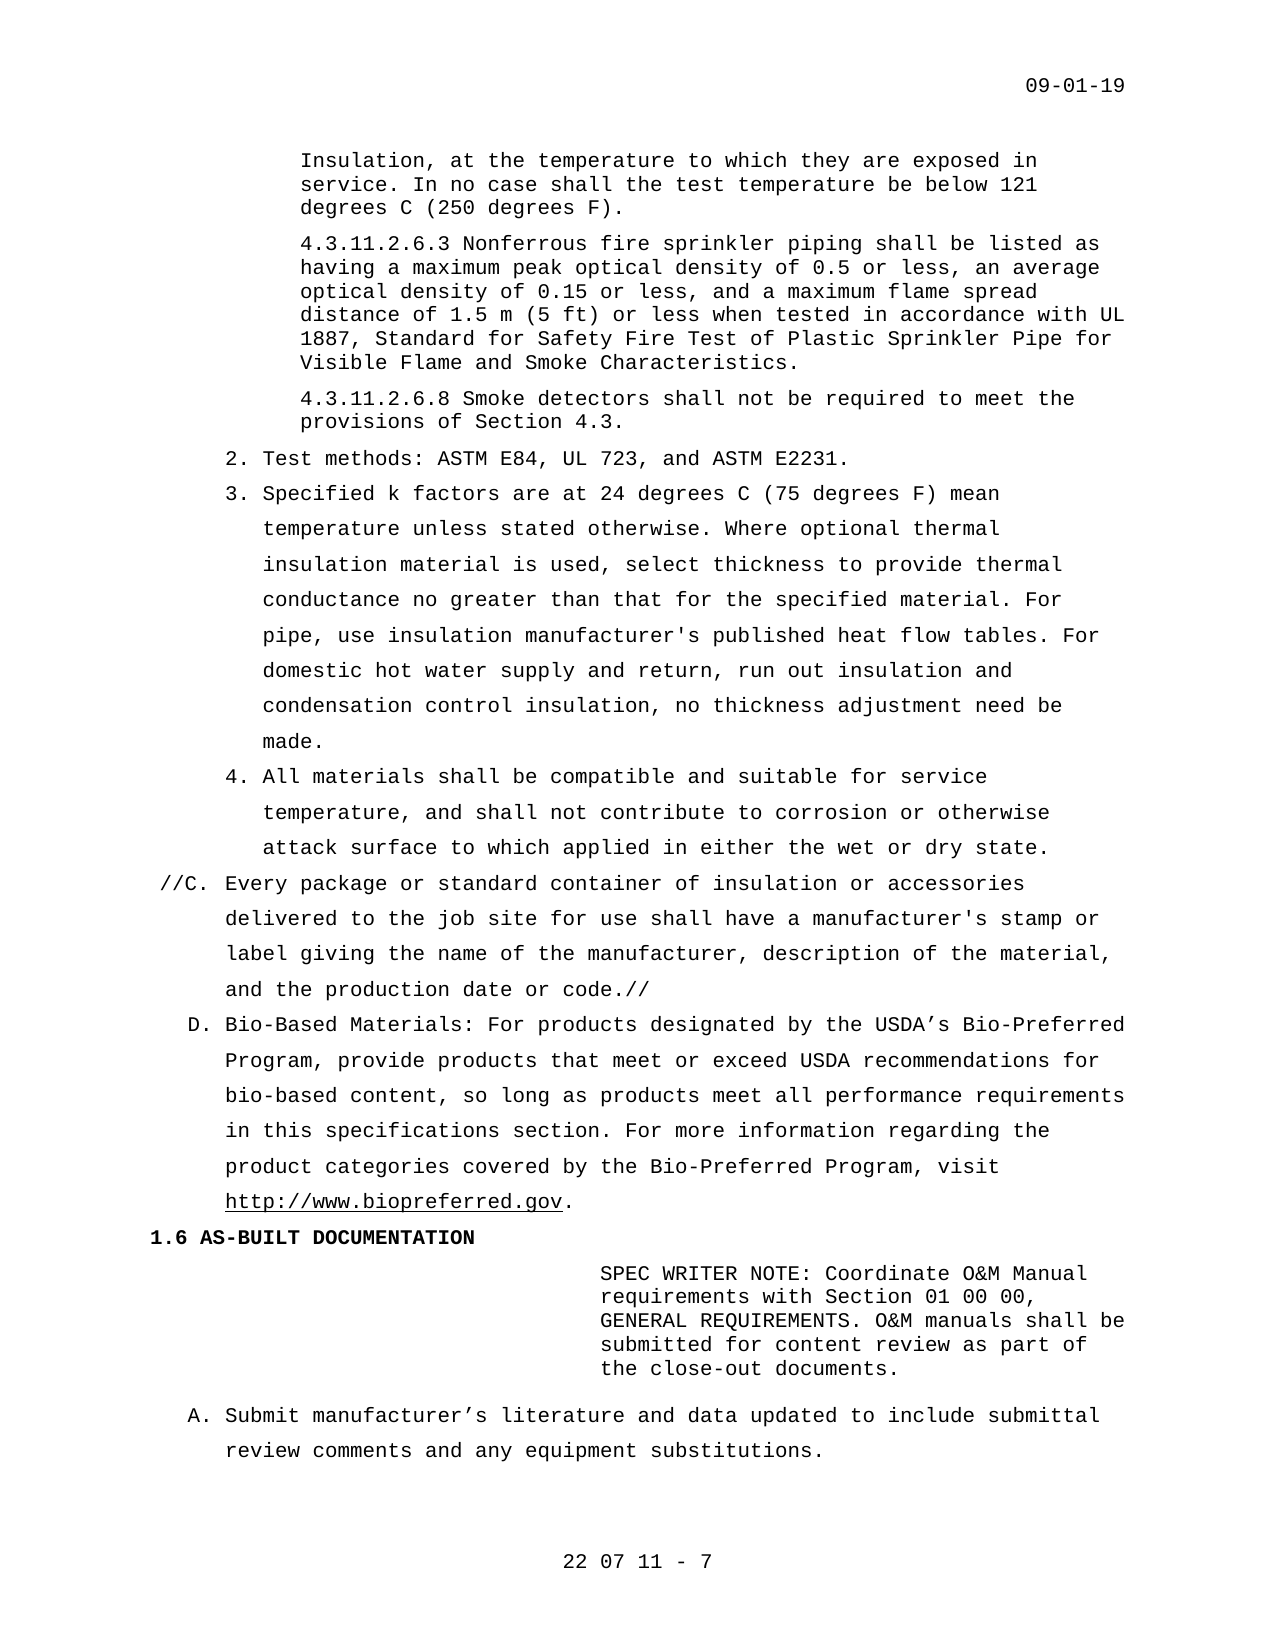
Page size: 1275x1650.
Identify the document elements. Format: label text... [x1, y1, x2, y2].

text 4. All materials shall be compatible and suitable for service temperature, and shall not contribute to corrosion or otherwise attack surface to which applied in either the wet or dry state. [225, 766, 1125, 861]
text D. Bio-Based Materials: For products designated by the USDA’s Bio-Preferred Program, provide products that meet or exceed USDA recommendations for bio-based content, so long as products meet all performance requirements in this specifications section. For more information regarding the product categories covered by the Bio-Preferred Program, visit http://www.biopreferred.gov. [187, 1014, 1125, 1215]
text //C. Every package or standard container of insulation or accessories delivered to the job site for use shall have a manufacturer's stamp or label giving the name of the manufacturer, description of the material, and the production date or code.// [159, 873, 1125, 1002]
text 2. Test methods: ASTM E84, UL 723, and ASTM E2231. [225, 448, 1125, 471]
text 1.6 AS-BUILT DOCUMENTATION [150, 1227, 1125, 1250]
text 4.3.11.2.6.3 Nonferrous fire sprinkler piping shall be listed as having a maximum peak optical density of 0.5 or less, an average optical density of 0.15 or less, and a maximum flame spread distance of 1.5 m (5 ft) or less when tested in accordance with UL 1887, Standard for Safety Fire Test of Plastic Sprinkler Pipe for Visible Flame and Smoke Characteristics. [300, 233, 1125, 375]
text 3. Specified k factors are at 24 degrees C (75 degrees F) mean temperature unless stated otherwise. Where optional thermal insulation material is used, select thickness to provide thermal conductance no greater than that for the specified material. For pipe, use insulation manufacturer's published heat flow tables. For domestic hot water supply and return, run out insulation and condensation control insulation, no thickness adjustment need be made. [225, 483, 1125, 754]
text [300, 150, 1125, 221]
text 4.3.11.2.6.8 Smoke detectors shall not be required to meet the provisions of Section 4.3. [300, 388, 1125, 435]
text A. Submit manufacturer’s literature and data updated to include submittal review comments and any equipment substitutions. [187, 1405, 1125, 1464]
text SPEC WRITER NOTE: Coordinate O&M Manual requirements with Section 01 00 00, GENERAL REQUIREMENTS. O&M manuals shall be submitted for content review as part of the close-out documents. [600, 1263, 1125, 1381]
